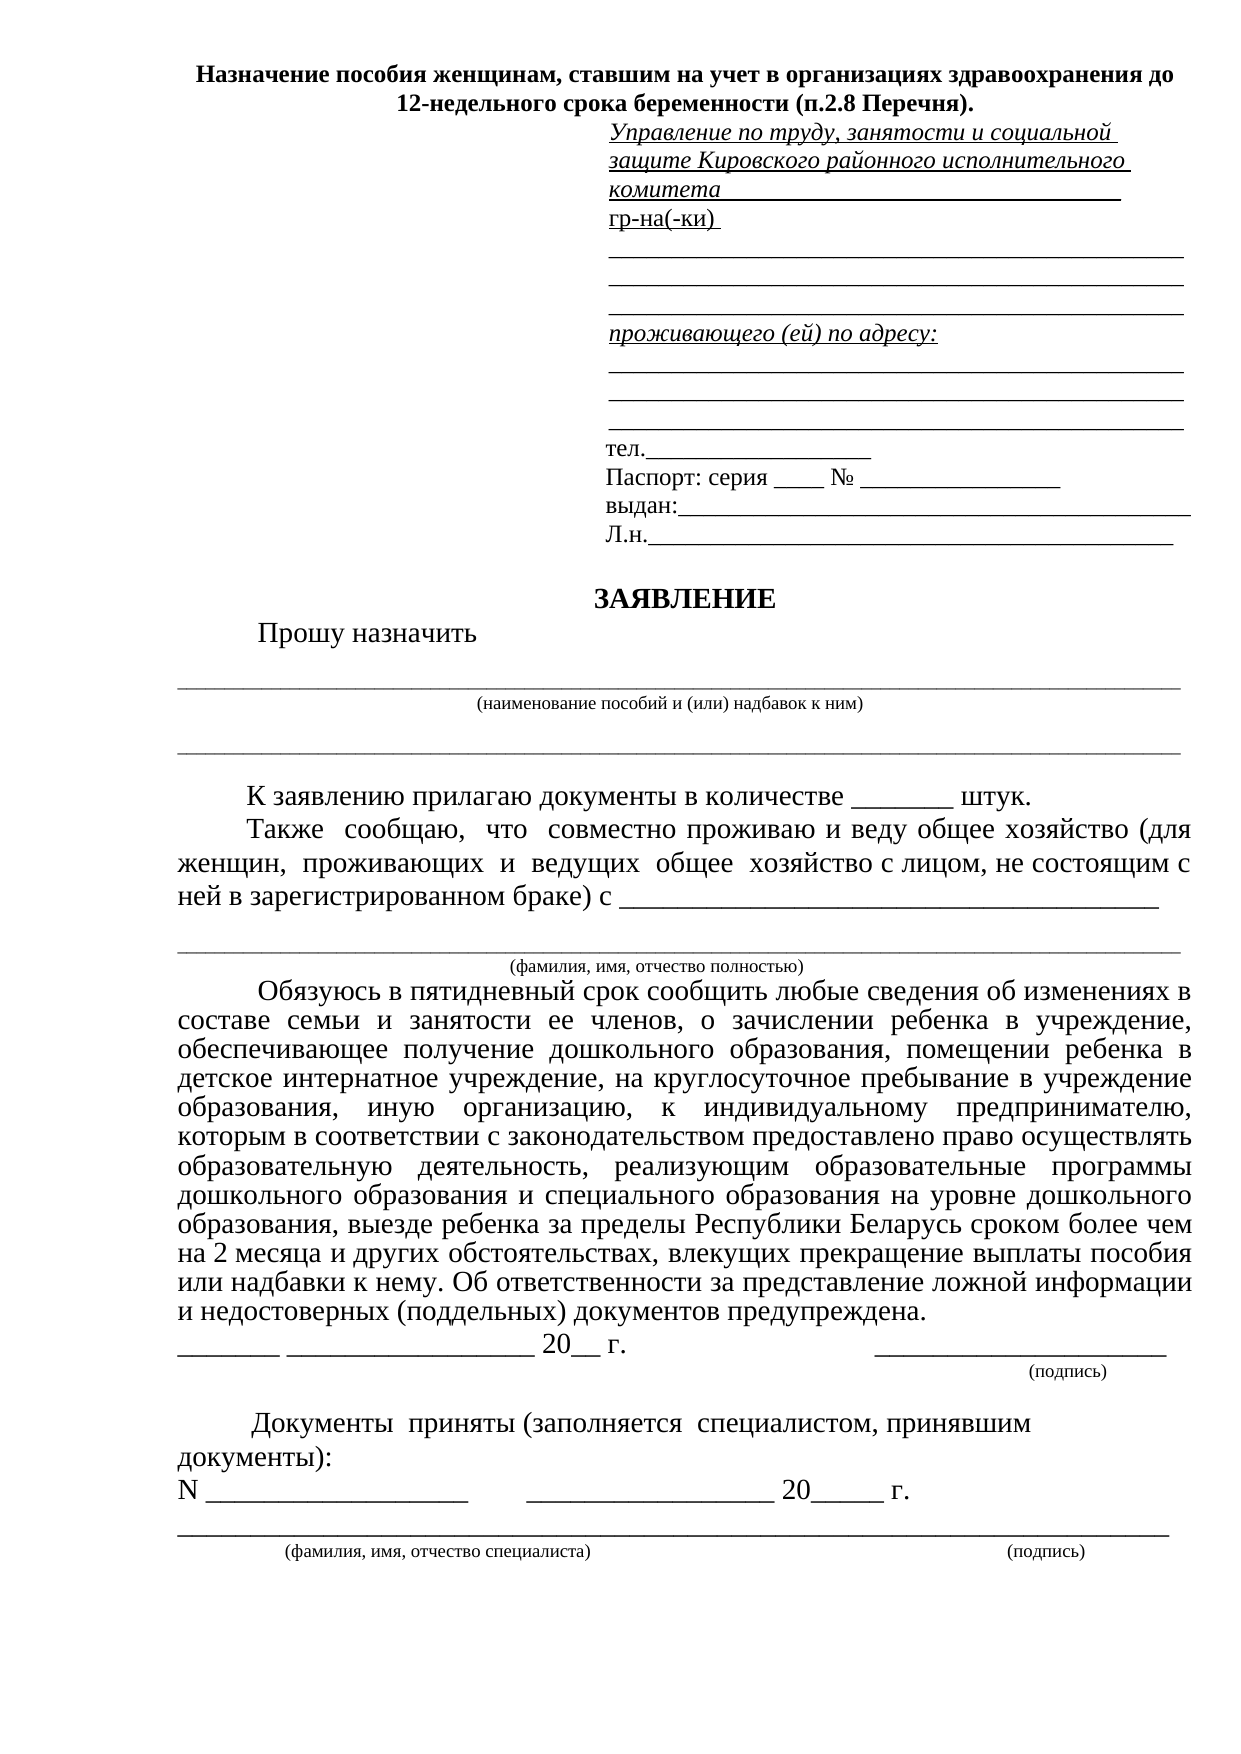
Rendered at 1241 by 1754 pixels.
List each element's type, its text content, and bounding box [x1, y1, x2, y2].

text Паспорт: серия ____ № ________________ [605, 462, 1193, 490]
text Документы приняты (заполняется специалистом, принявшим документы): [177, 1405, 1193, 1472]
text выдан:_________________________________________ [605, 490, 1193, 519]
text _______ _________________ 20__ г. ____________________ [177, 1327, 1193, 1360]
text Л.н.__________________________________________ [605, 519, 1193, 548]
text __________________________________________________________________________________________________________________________________________ [608, 347, 1193, 433]
text Прошу назначить [177, 615, 1193, 648]
text проживающего (ей) по адресу: [608, 318, 1193, 347]
text Управление по труду, занятости и социальной защите Кировского районного исполнительного комитета________________________________ гр-на(-ки) __________________________________________________________________________________________________________________________________________ [608, 117, 1193, 318]
text тел.__________________ [605, 433, 1193, 462]
text (наименование пособий и (или) надбавок к ним) [177, 692, 1193, 713]
text Также сообщаю, что совместно проживаю и веду общее хозяйство (для женщин, проживающих и ведущих общее хозяйство с лицом, не состоящим с ней в зарегистрированном браке) с _____________________________________ [177, 811, 1193, 912]
text ___________________________________________________________________________________________________________ [177, 670, 1193, 692]
text Обязуюсь в пятидневный срок сообщить любые сведения об изменениях в составе семьи и занятости ее членов, о зачислении ребенка в учреждение, обеспечивающее получение дошкольного образования, помещении ребенка в детское интернатное учреждение, на круглосуточное пребывание в учреждение образования, иную организацию, к индивидуальному предпринимателю, которым в соответствии с законодательством предоставлено право осуществлять образовательную деятельность, реализующим образовательные программы дошкольного образования и специального образования на уровне дошкольного образования, выезде ребенка за пределы Республики Беларусь сроком более чем на 2 месяца и других обстоятельствах, влекущих прекращение выплаты пособия или надбавки к нему. Об ответственности за представление ложной информации и недостоверных (поддельных) документов предупреждена. [177, 977, 1193, 1327]
text (подпись) [177, 1360, 1193, 1382]
text (фамилия, имя, отчество полностью) [177, 955, 1193, 977]
text N __________________ _________________ 20_____ г. [177, 1472, 1193, 1506]
text Назначение пособия женщинам, ставшим на учет в организациях здравоохранения до 12-недельного срока беременности (п.2.8 Перечня). [177, 59, 1193, 117]
text ЗАЯВЛЕНИЕ [177, 581, 1193, 615]
text (фамилия, имя, отчество специалиста) (подпись) [177, 1539, 1193, 1561]
text ___________________________________________________________________________________________________________ [177, 735, 1193, 756]
text К заявлению прилагаю документы в количестве _______ штук. [177, 778, 1193, 811]
text ____________________________________________________________________ [177, 1506, 1193, 1539]
text ___________________________________________________________________________________________________________ [177, 933, 1193, 955]
